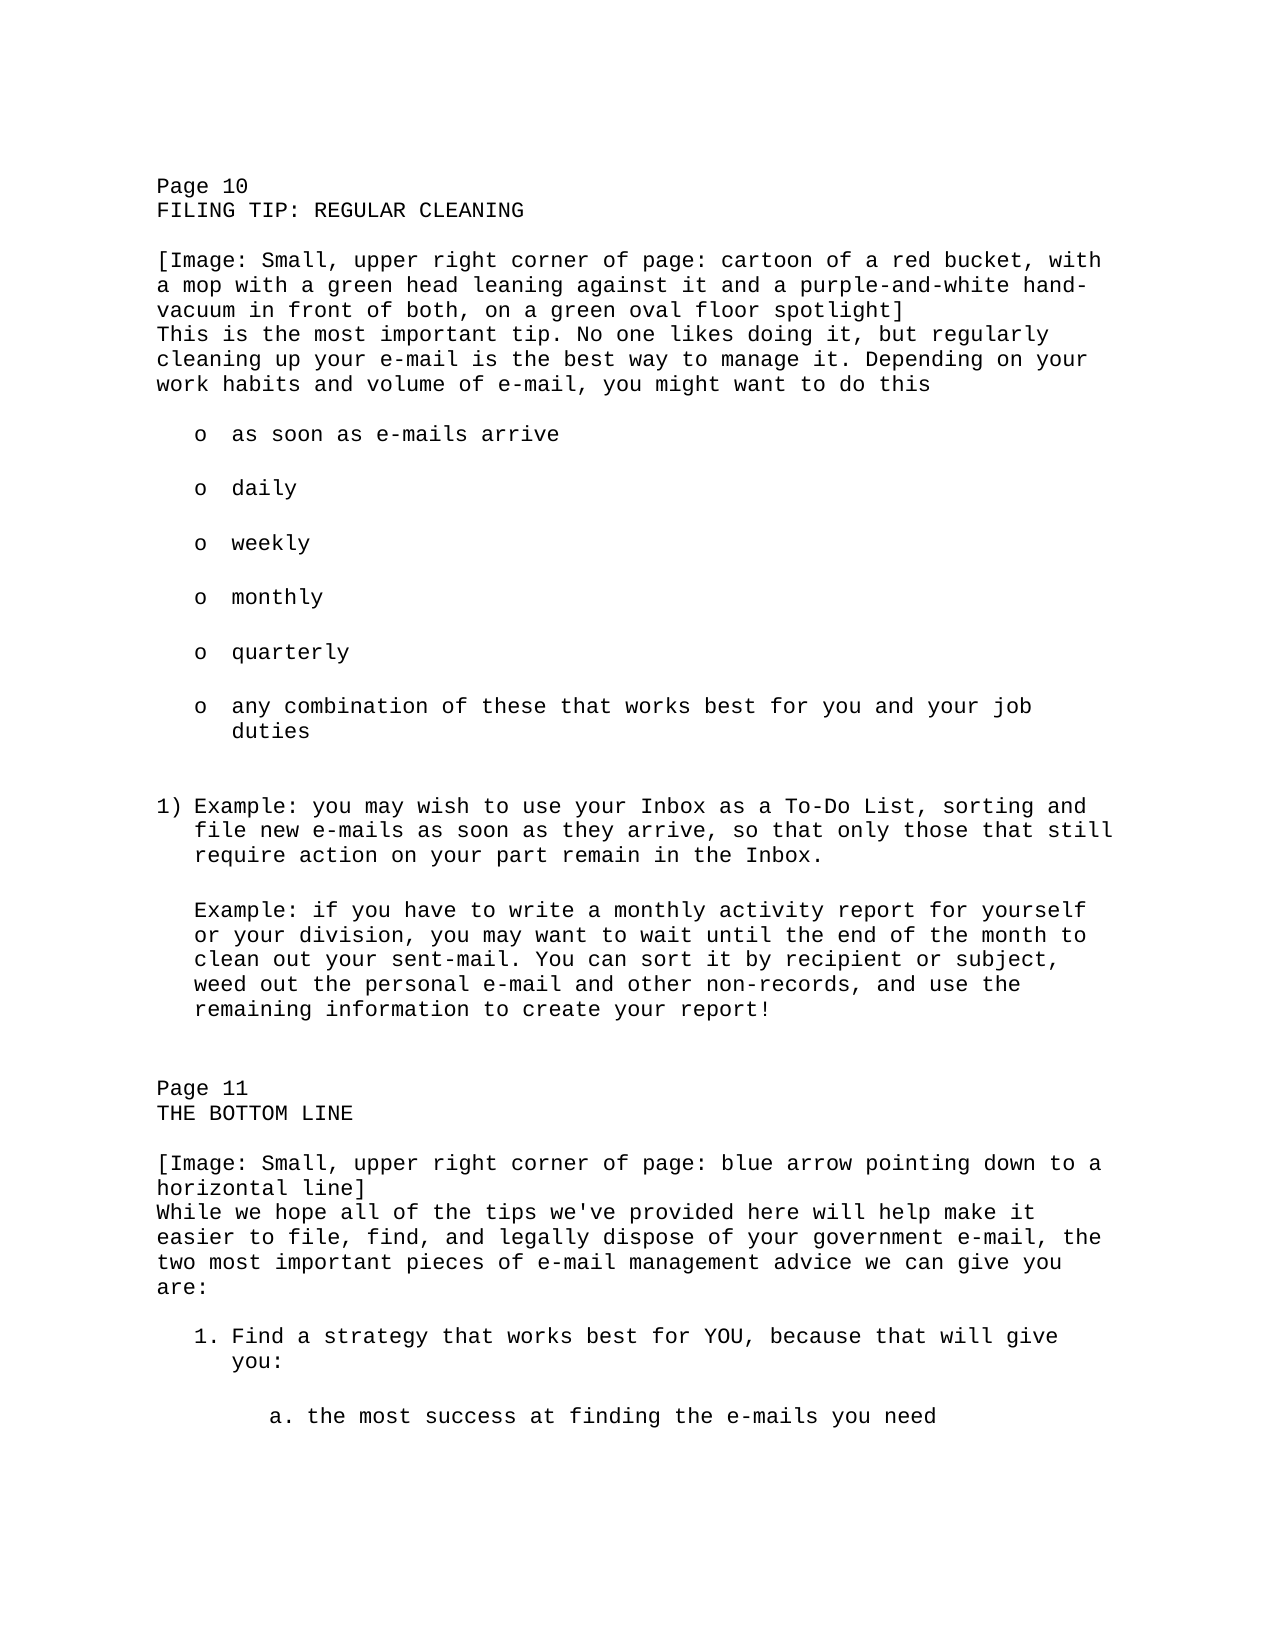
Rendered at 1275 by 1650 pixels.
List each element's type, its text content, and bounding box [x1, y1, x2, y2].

list Find a strategy that works best for YOU, because that will give you: [194, 1325, 1118, 1405]
list as soon as e-mails arrive [194, 423, 1118, 477]
list the most success at finding the e-mails you need [269, 1405, 1118, 1459]
text [Image: Small, upper right corner of page: cartoon of a red bucket, with a mop with a green head leaning against it and a purple-and-white hand-vacuum in front of both, on a green oval floor spotlight] [156, 249, 1118, 323]
list Example: you may wish to use your Inbox as a To-Do List, sorting and file new e-mails as soon as they arrive, so that only those that still require action on your part remain in the Inbox. [156, 795, 1118, 899]
list daily [194, 477, 1118, 532]
text Example: if you have to write a monthly activity report for yourself or your division, you may want to wait until the end of the month to clean out your sent-mail. You can sort it by recipient or subject, weed out the personal e-mail and other non-records, and use the remaining information to create your report! [194, 899, 1118, 1053]
list weekly [194, 532, 1118, 586]
text [Image: Small, upper right corner of page: blue arrow pointing down to a horizontal line] [156, 1152, 1118, 1201]
text THE BOTTOM LINE [156, 1102, 1118, 1127]
list monthly [194, 586, 1118, 641]
text FILING TIP: REGULAR CLEANING [156, 199, 1118, 224]
list quarterly [194, 641, 1118, 696]
text Page 10 [156, 175, 1118, 199]
list any combination of these that works best for you and your job duties [194, 696, 1118, 745]
text Page 11 [156, 1077, 1118, 1102]
text This is the most important tip. No one likes doing it, but regularly cleaning up your e-mail is the best way to manage it. Depending on your work habits and volume of e-mail, you might want to do this [156, 323, 1118, 398]
text While we hope all of the tips we've provided here will help make it easier to file, find, and legally dispose of your government e-mail, the two most important pieces of e-mail management advice we can give you are: [156, 1201, 1118, 1301]
